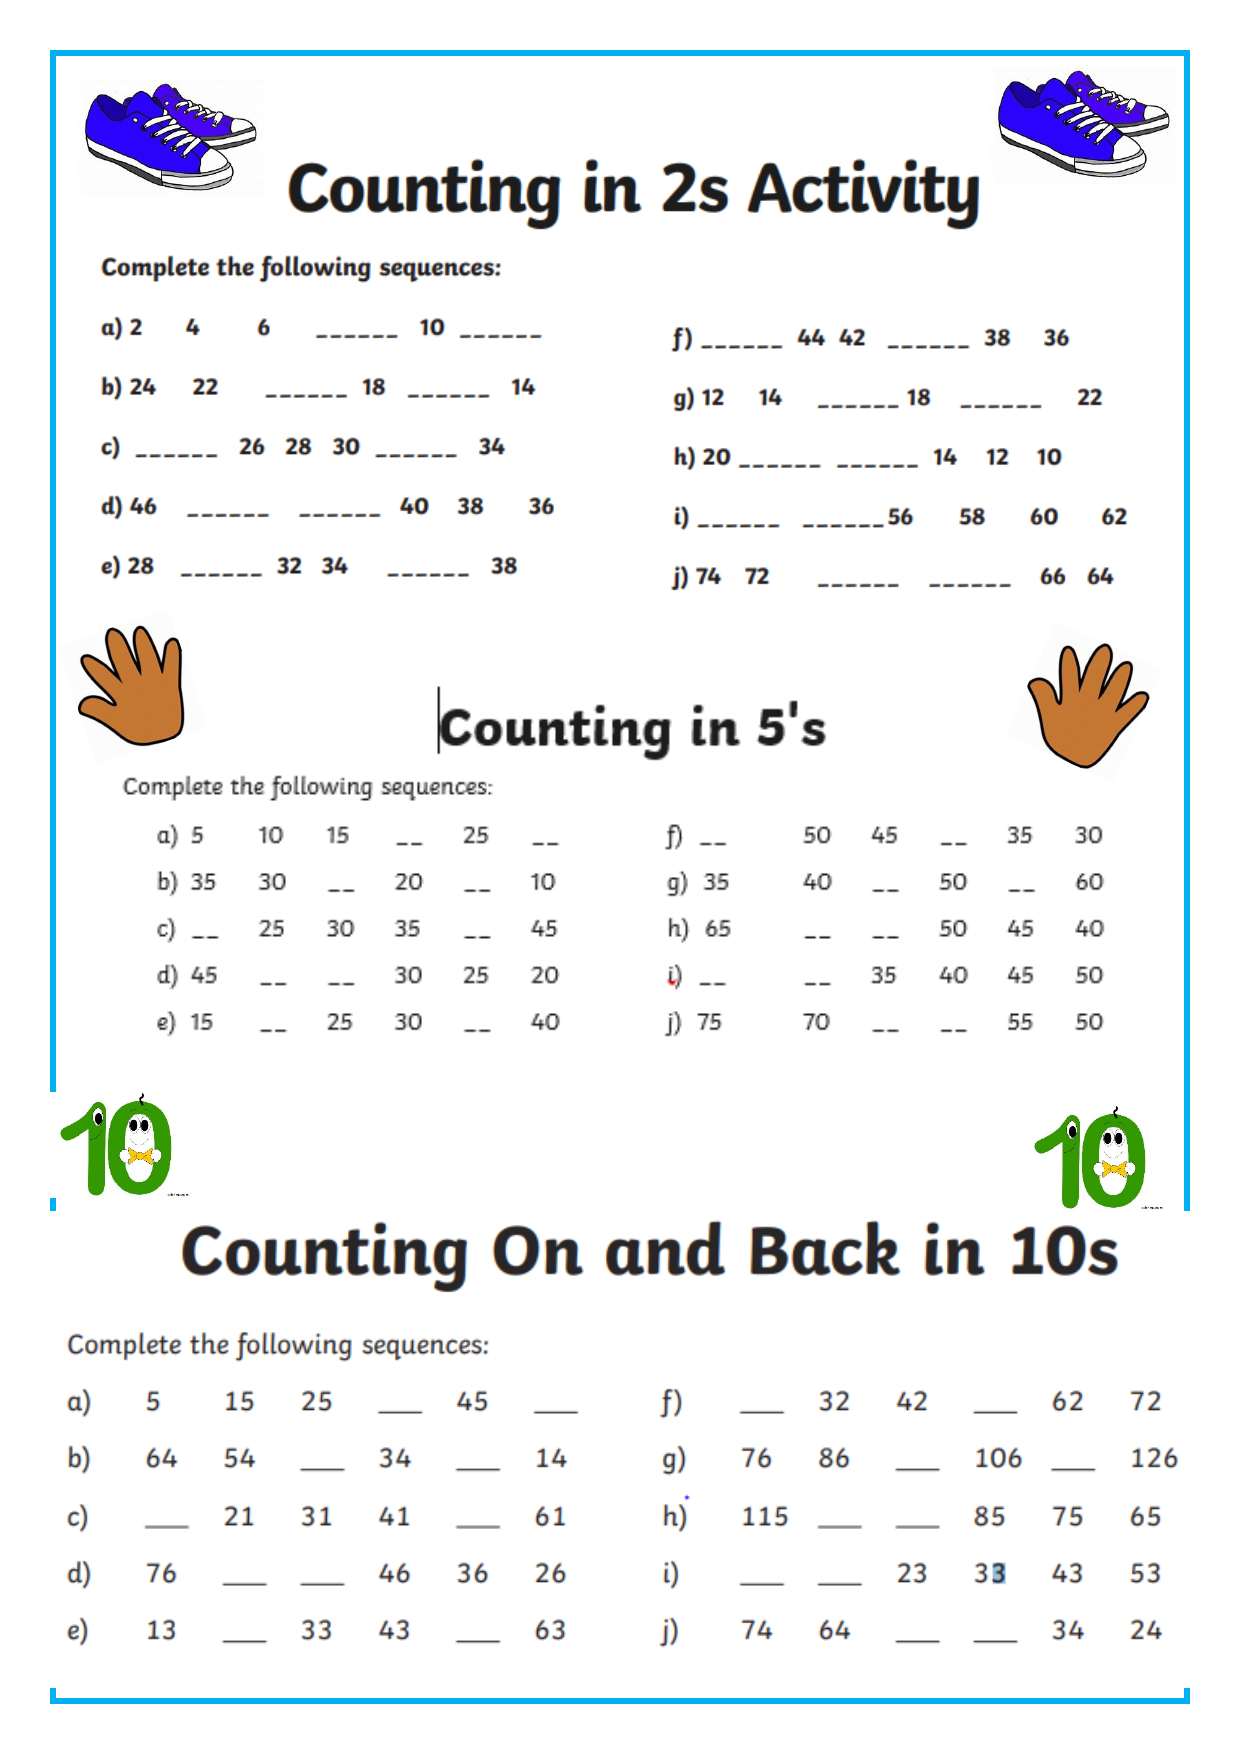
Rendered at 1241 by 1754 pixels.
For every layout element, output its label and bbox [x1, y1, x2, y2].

picture [57, 67, 1178, 1079]
picture [24, 1105, 1217, 1688]
picture [49, 1092, 192, 1198]
